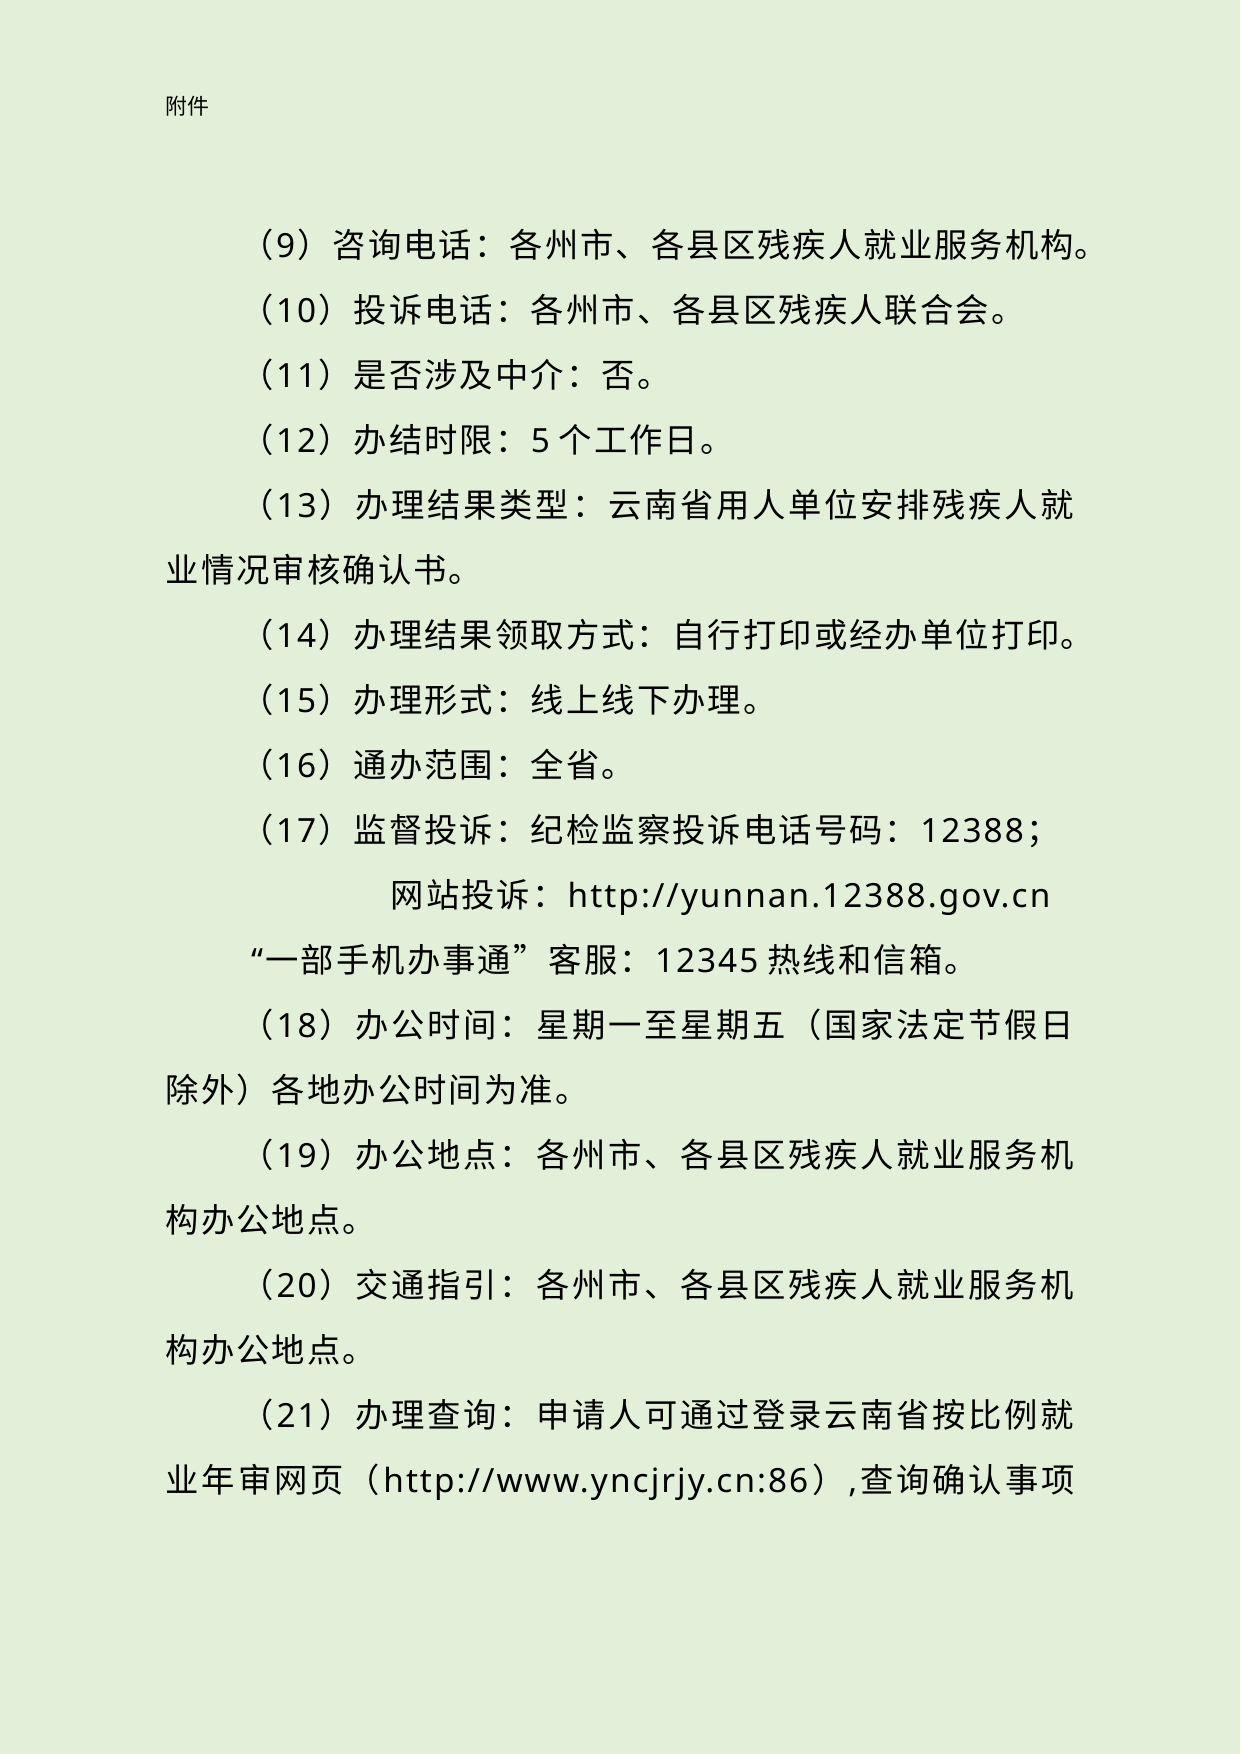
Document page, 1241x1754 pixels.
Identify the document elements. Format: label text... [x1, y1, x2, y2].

text 网站投诉：http://yunnan.12388.gov.cn [165, 861, 1075, 926]
text （12）办结时限：5个工作日。 [165, 406, 1075, 471]
text （17）监督投诉：纪检监察投诉电话号码：12388； [165, 796, 1075, 861]
text （9）咨询电话：各州市、各县区残疾人就业服务机构。 [165, 211, 1075, 276]
text （10）投诉电话：各州市、各县区残疾人联合会。 [165, 276, 1075, 341]
text （18）办公时间：星期一至星期五（国家法定节假日除外）各地办公时间为准。 [165, 991, 1075, 1121]
text （13）办理结果类型：云南省用人单位安排残疾人就业情况审核确认书。 [165, 471, 1075, 601]
text “一部手机办事通”客服：12345热线和信箱。 [165, 926, 1075, 991]
text （19）办公地点：各州市、各县区残疾人就业服务机构办公地点。 [165, 1121, 1075, 1251]
text （16）通办范围：全省。 [165, 731, 1075, 796]
text （15）办理形式：线上线下办理。 [165, 666, 1075, 731]
text （20）交通指引：各州市、各县区残疾人就业服务机构办公地点。 [165, 1251, 1075, 1381]
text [165, 1381, 1075, 1511]
text （11）是否涉及中介：否。 [165, 341, 1075, 406]
text （14）办理结果领取方式：自行打印或经办单位打印。 [165, 601, 1075, 666]
